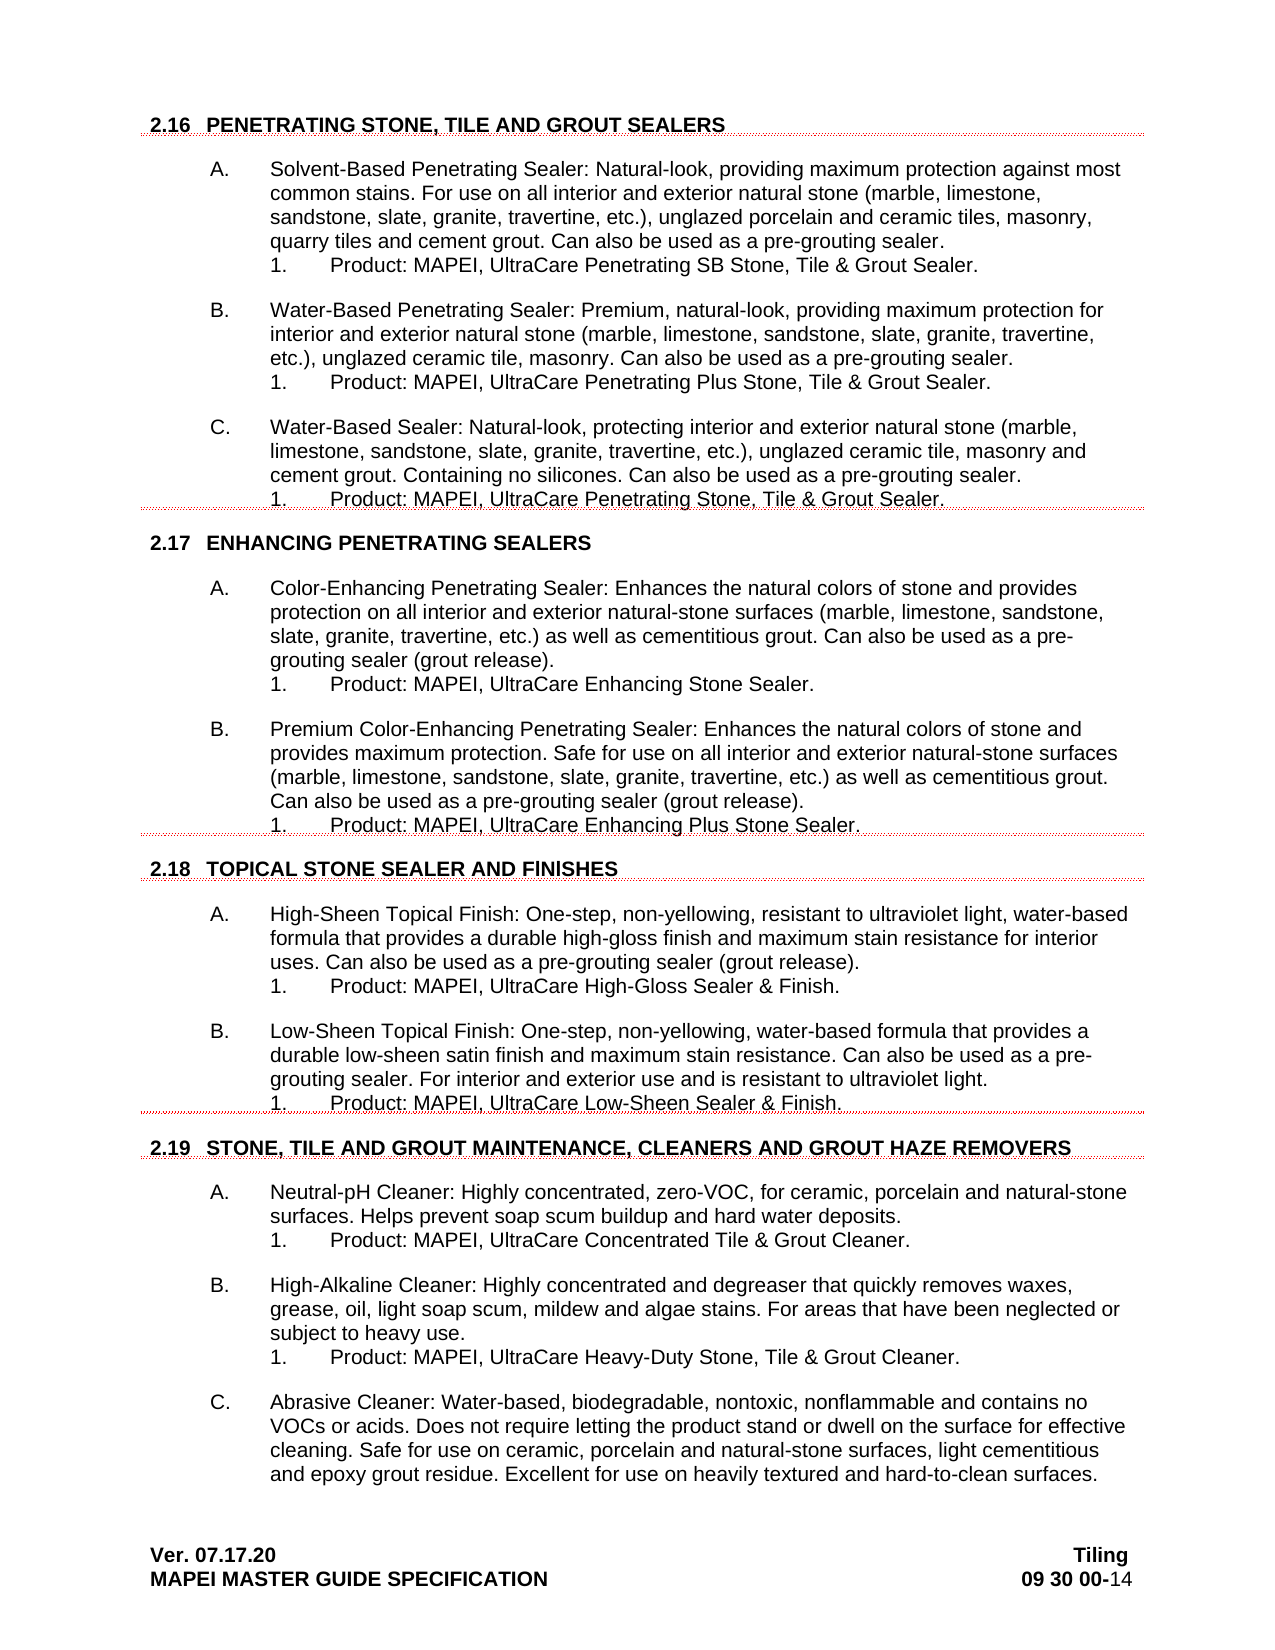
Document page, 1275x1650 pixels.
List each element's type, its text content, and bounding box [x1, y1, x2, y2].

list STONE, TILE AND GROUT MAINTENANCE, CLEANERS AND GROUT HAZE REMOVERS [150, 1135, 1134, 1159]
list PENETRATING STONE, TILE AND GROUT SEALERS [150, 112, 1134, 136]
text Product: MAPEI, UltraCare Enhancing Stone Sealer. [270, 672, 1134, 696]
text Low-Sheen Topical Finish: One-step, non-yellowing, water-based formula that provides a durable low-sheen satin finish and maximum stain resistance. Can also be used as a pre-grouting sealer. For interior and exterior use and is resistant to ultraviolet light. [210, 1019, 1134, 1091]
text Product: MAPEI, UltraCare Low-Sheen Sealer & Finish. [270, 1091, 1134, 1114]
text Water-Based Sealer: Natural-look, protecting interior and exterior natural stone (marble, limestone, sandstone, slate, granite, travertine, etc.), unglazed ceramic tile, masonry and cement grout. Containing no silicones. Can also be used as a pre-grouting sealer. [210, 414, 1134, 486]
text Product: MAPEI, UltraCare Heavy-Duty Stone, Tile & Grout Cleaner. [270, 1345, 1134, 1369]
text Product: MAPEI, UltraCare Penetrating Stone, Tile & Grout Sealer. [270, 486, 1134, 510]
text High-Alkaline Cleaner: Highly concentrated and degreaser that quickly removes waxes, grease, oil, light soap scum, mildew and algae stains. For areas that have been neglected or subject to heavy use. [210, 1273, 1134, 1345]
list Neutral-pH Cleaner: Highly concentrated, zero-VOC, for ceramic, porcelain and natural-stone surfaces. Helps prevent soap scum buildup and hard water deposits. [210, 1180, 1134, 1228]
list High-Sheen Topical Finish: One-step, non-yellowing, resistant to ultraviolet light, water-based formula that provides a durable high-gloss finish and maximum stain resistance for interior uses. Can also be used as a pre-grouting sealer (grout release). [210, 902, 1134, 974]
list TOPICAL STONE SEALER AND FlNlSHES [150, 857, 1134, 881]
list Solvent-Based Penetrating Sealer: Natural-look, providing maximum protection against most common stains. For use on all interior and exterior natural stone (marble, limestone, sandstone, slate, granite, travertine, etc.), unglazed porcelain and ceramic tiles, masonry, quarry tiles and cement grout. Can also be used as a pre-grouting sealer. [210, 157, 1134, 253]
text Water-Based Penetrating Sealer: Premium, natural-look, providing maximum protection for interior and exterior natural stone (marble, limestone, sandstone, slate, granite, travertine, etc.), unglazed ceramic tile, masonry. Can also be used as a pre-grouting sealer. [210, 298, 1134, 370]
text Premium Color-Enhancing Penetrating Sealer: Enhances the natural colors of stone and provides maximum protection. Safe for use on all interior and exterior natural-stone surfaces (marble, limestone, sandstone, slate, granite, travertine, etc.) as well as cementitious grout. Can also be used as a pre-grouting sealer (grout release). [210, 717, 1134, 812]
text Abrasive Cleaner: Water-based, biodegradable, nontoxic, nonflammable and contains no VOCs or acids. Does not require letting the product stand or dwell on the surface for effective cleaning. Safe for use on ceramic, porcelain and natural-stone surfaces, light cementitious and epoxy grout residue. Excellent for use on heavily textured and hard-to-clean surfaces. [210, 1389, 1134, 1485]
text Product: MAPEI, UltraCare Penetrating Plus Stone, Tile & Grout Sealer. [270, 370, 1134, 394]
list ENHANCING PENETRATING SEALERS [150, 531, 1134, 555]
text Product: MAPEI, UltraCare Enhancing Plus Stone Sealer. [270, 812, 1134, 836]
text Product: MAPEI, UltraCare Concentrated Tile & Grout Cleaner. [270, 1228, 1134, 1252]
text Product: MAPEI, UltraCare High-Gloss Sealer & Finish. [270, 974, 1134, 998]
text Product: MAPEI, UltraCare Penetrating SB Stone, Tile & Grout Sealer. [270, 253, 1134, 277]
list Color-Enhancing Penetrating Sealer: Enhances the natural colors of stone and provides protection on all interior and exterior natural-stone surfaces (marble, limestone, sandstone, slate, granite, travertine, etc.) as well as cementitious grout. Can also be used as a pre-grouting sealer (grout release). [210, 576, 1134, 672]
